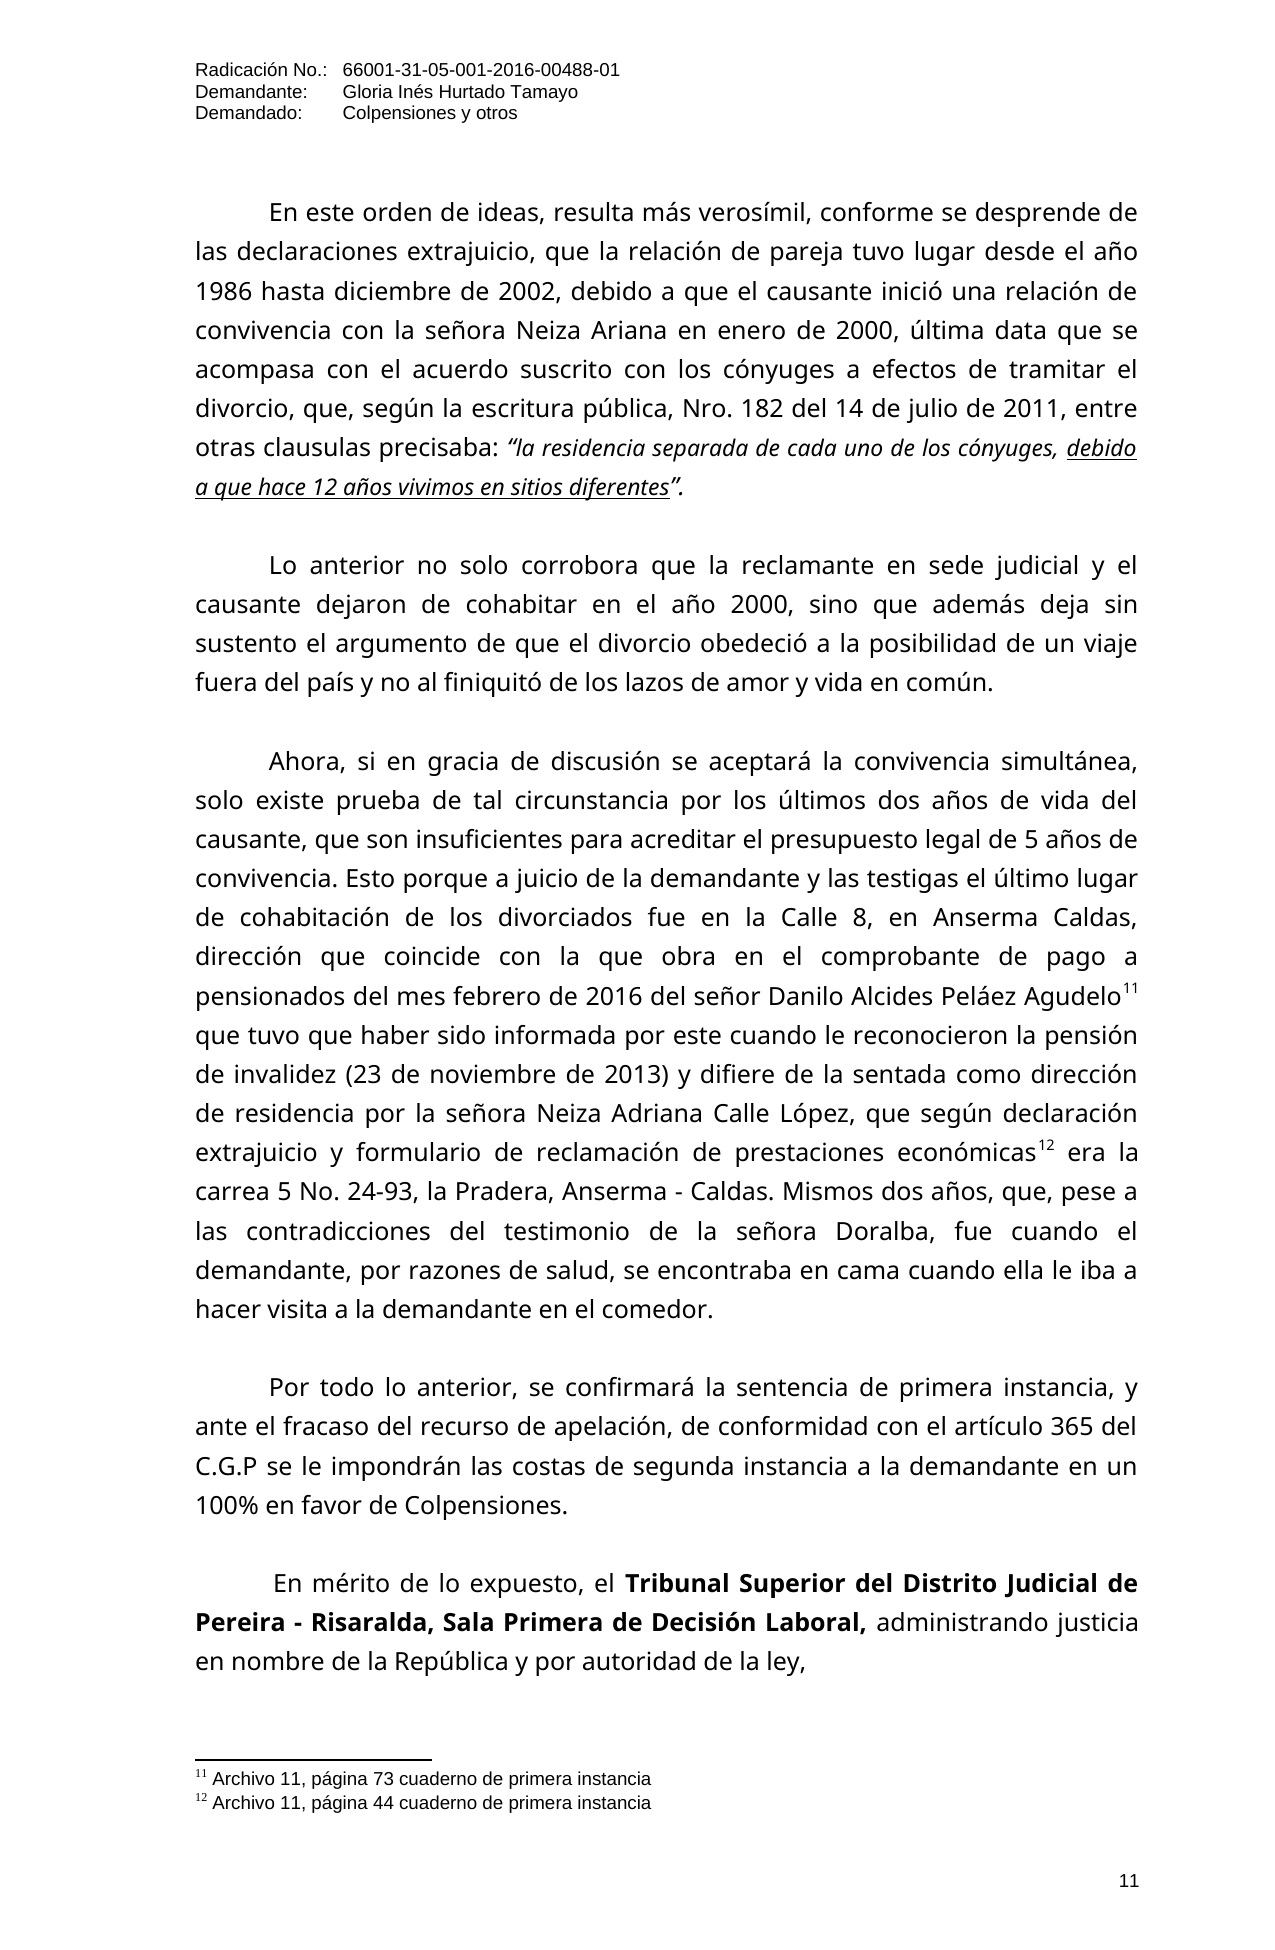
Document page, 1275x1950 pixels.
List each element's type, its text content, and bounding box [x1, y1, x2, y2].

text Lo anterior no solo corrobora que la reclamante en sede judicial y el causante dejaron de cohabitar en el año 2000, sino que además deja sin sustento el argumento de que el divorcio obedeció a la posibilidad de un viaje fuera del país y no al finiquitó de los lazos de amor y vida en común. [195, 547, 1139, 699]
text Por todo lo anterior, se confirmará la sentencia de primera instancia, y ante el fracaso del recurso de apelación, de conformidad con el artículo 365 del C.G.P se le impondrán las costas de segunda instancia a la demandante en un 100% en favor de Colpensiones. [195, 1370, 1139, 1521]
text En este orden de ideas, resulta más verosímil, conforme se desprende de las declaraciones extrajuicio, que la relación de pareja tuvo lugar desde el año 1986 hasta diciembre de 2002, debido a que el causante inició una relación de convivencia con la señora Neiza Ariana en enero de 2000, última data que se acompasa con el acuerdo suscrito con los cónyuges a efectos de tramitar el divorcio, que, según la escritura pública, Nro. 182 del 14 de julio de 2011, entre otras clausulas precisaba: “la residencia separada de cada uno de los cónyuges, debido a que hace 12 años vivimos en sitios diferentes”. [195, 195, 1139, 503]
text Ahora, si en gracia de discusión se aceptará la convivencia simultánea, solo existe prueba de tal circunstancia por los últimos dos años de vida del causante, que son insuficientes para acreditar el presupuesto legal de 5 años de convivencia. Esto porque a juicio de la demandante y las testigas el último lugar de cohabitación de los divorciados fue en la Calle 8, en Anserma Caldas, dirección que coincide con la que obra en el comprobante de pago a pensionados del mes febrero de 2016 del señor Danilo Alcides Peláez Agudelo que tuvo que haber sido informada por este cuando le reconocieron la pensión de invalidez (23 de noviembre de 2013) y difiere de la sentada como dirección de residencia por la señora Neiza Adriana Calle López, que según declaración extrajuicio y formulario de reclamación de prestaciones económicas era la carrea 5 No. 24-93, la Pradera, Anserma - Caldas. Mismos dos años, que, pese a las contradicciones del testimonio de la señora Doralba, fue cuando el demandante, por razones de salud, se encontraba en cama cuando ella le iba a hacer visita a la demandante en el comedor. [195, 743, 1139, 1326]
text En mérito de lo expuesto, el Tribunal Superior del Distrito Judicial de Pereira - Risaralda, Sala Primera de Decisión Laboral, administrando justicia en nombre de la República y por autoridad de la ley, [195, 1566, 1139, 1678]
